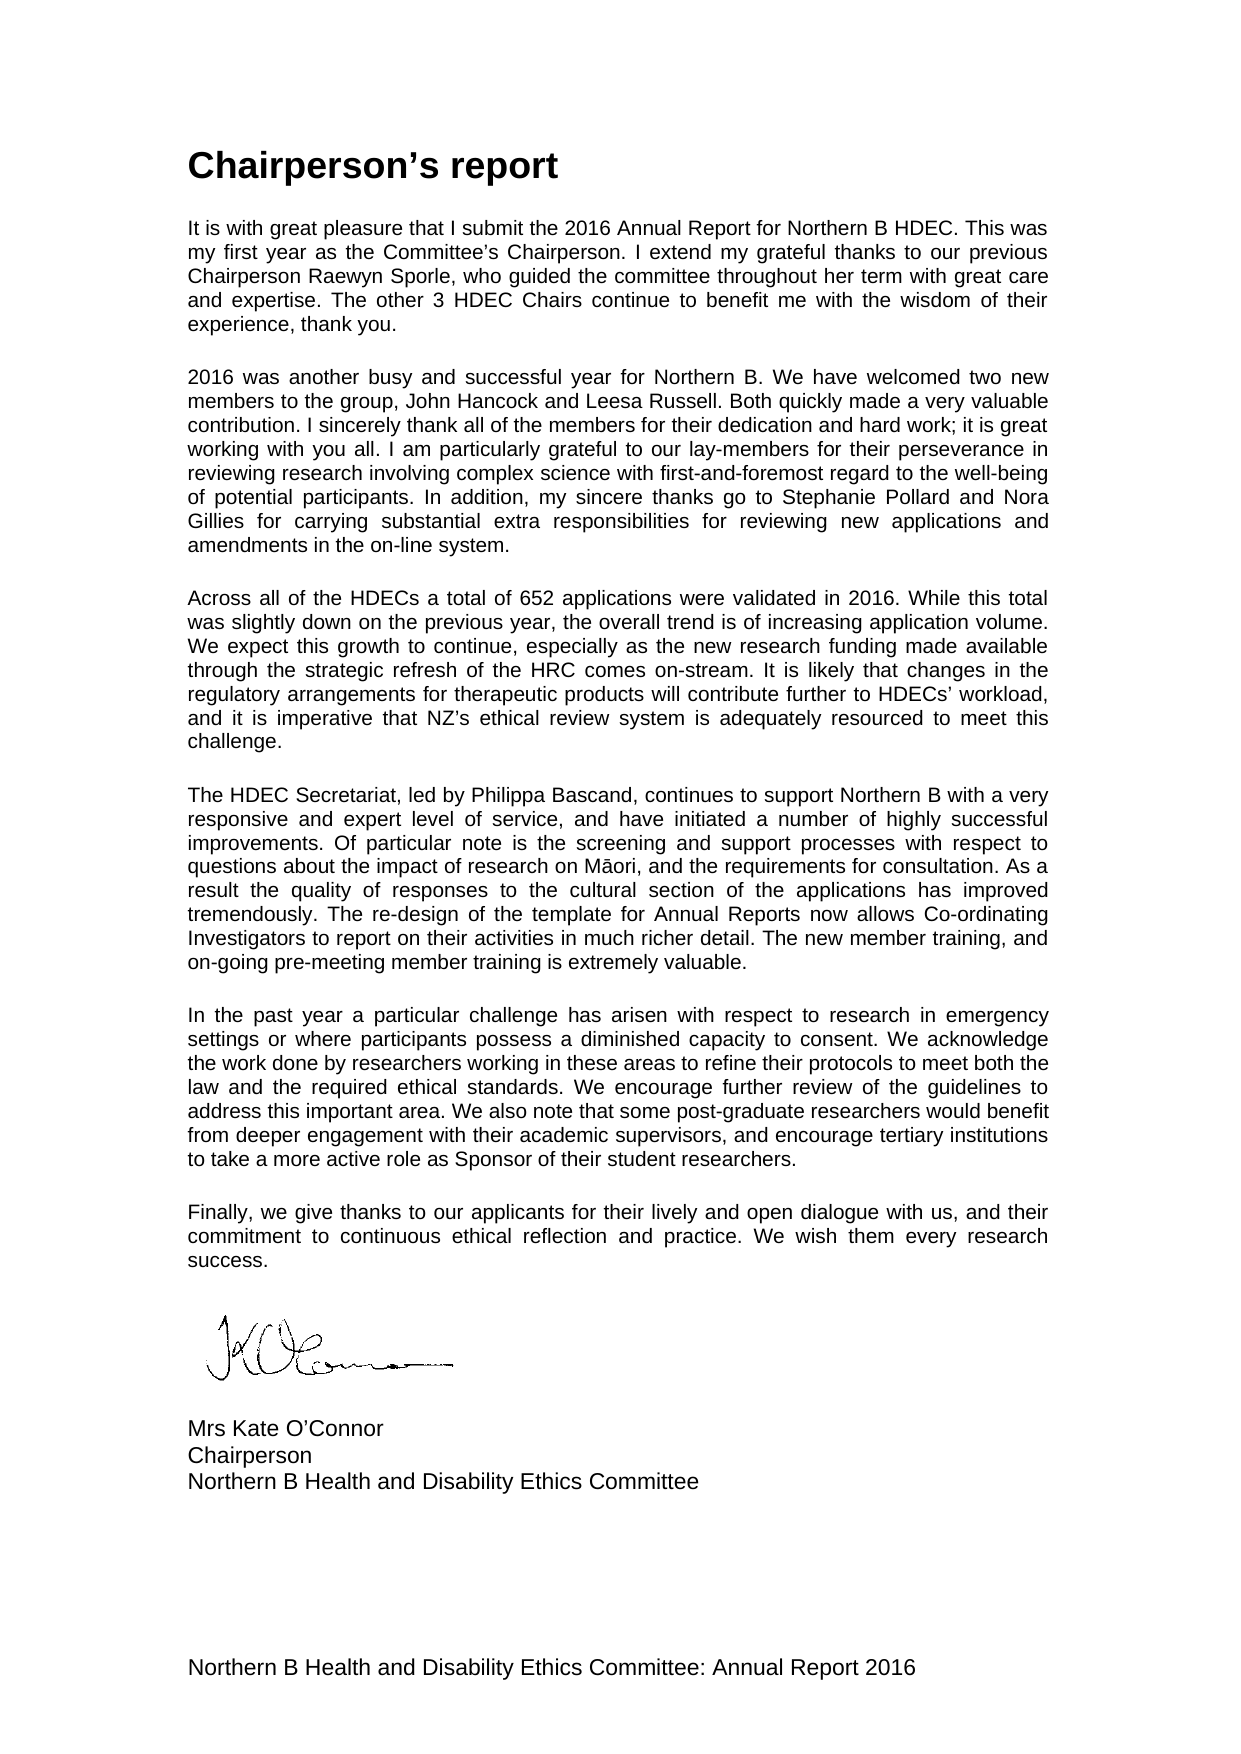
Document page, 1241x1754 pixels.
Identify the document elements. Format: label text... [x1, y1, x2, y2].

text Chairperson [187, 1442, 1050, 1468]
text 2016 was another busy and successful year for Northern B. We have welcomed two new members to the group, John Hancock and Leesa Russell. Both quickly made a very valuable contribution. I sincerely thank all of the members for their dedication and hard work; it is great working with you all. I am particularly grateful to our lay-members for their perseverance in reviewing research involving complex science with first-and-foremost regard to the well-being of potential participants. In addition, my sincere thanks go to Stephanie Pollard and Nora Gillies for carrying substantial extra responsibilities for reviewing new applications and amendments in the on-line system. [187, 365, 1050, 556]
text Across all of the HDECs a total of 652 applications were validated in 2016. While this total was slightly down on the previous year, the overall trend is of increasing application volume. We expect this growth to continue, especially as the new research funding made available through the strategic refresh of the HRC comes on-stream. It is likely that changes in the regulatory arrangements for therapeutic products will contribute further to HDECs’ workload, and it is imperative that NZ’s ethical review system is adequately resourced to meet this challenge. [187, 586, 1050, 753]
text Finally, we give thanks to our applicants for their lively and open dialogue with us, and their commitment to continuous ethical reflection and practice. We wish them every research success. [187, 1200, 1050, 1272]
text It is with great pleasure that I submit the 2016 Annual Report for Northern B HDEC. This was my first year as the Committee’s Chairperson. I extend my grateful thanks to our previous Chairperson Raewyn Sporle, who guided the committee throughout her term with great care and expertise. The other 3 HDEC Chairs continue to benefit me with the wisdom of their experience, thank you. [187, 216, 1050, 336]
text Mrs Kate O’Connor [187, 1415, 1050, 1442]
text Northern B Health and Disability Ethics Committee [187, 1468, 1050, 1494]
subtitle Chairperson’s report [187, 143, 1085, 187]
text The HDEC Secretariat, led by Philippa Bascand, continues to support Northern B with a very responsive and expert level of service, and have initiated a number of highly successful improvements. Of particular note is the screening and support processes with respect to questions about the impact of research on Māori, and the requirements for consultation. As a result the quality of responses to the cultural section of the applications has improved tremendously. The re-design of the template for Annual Reports now allows Co-ordinating Investigators to report on their activities in much richer detail. The new member training, and on-going pre-meeting member training is extremely valuable. [187, 782, 1050, 974]
text In the past year a particular challenge has arisen with respect to research in emergency settings or where participants possess a diminished capacity to consent. We acknowledge the work done by researchers working in these areas to refine their protocols to meet both the law and the required ethical standards. We encourage further review of the guidelines to address this important area. We also note that some post-graduate researchers would benefit from deeper engagement with their academic supervisors, and encourage tertiary institutions to take a more active role as Sponsor of their student researchers. [187, 1003, 1050, 1171]
